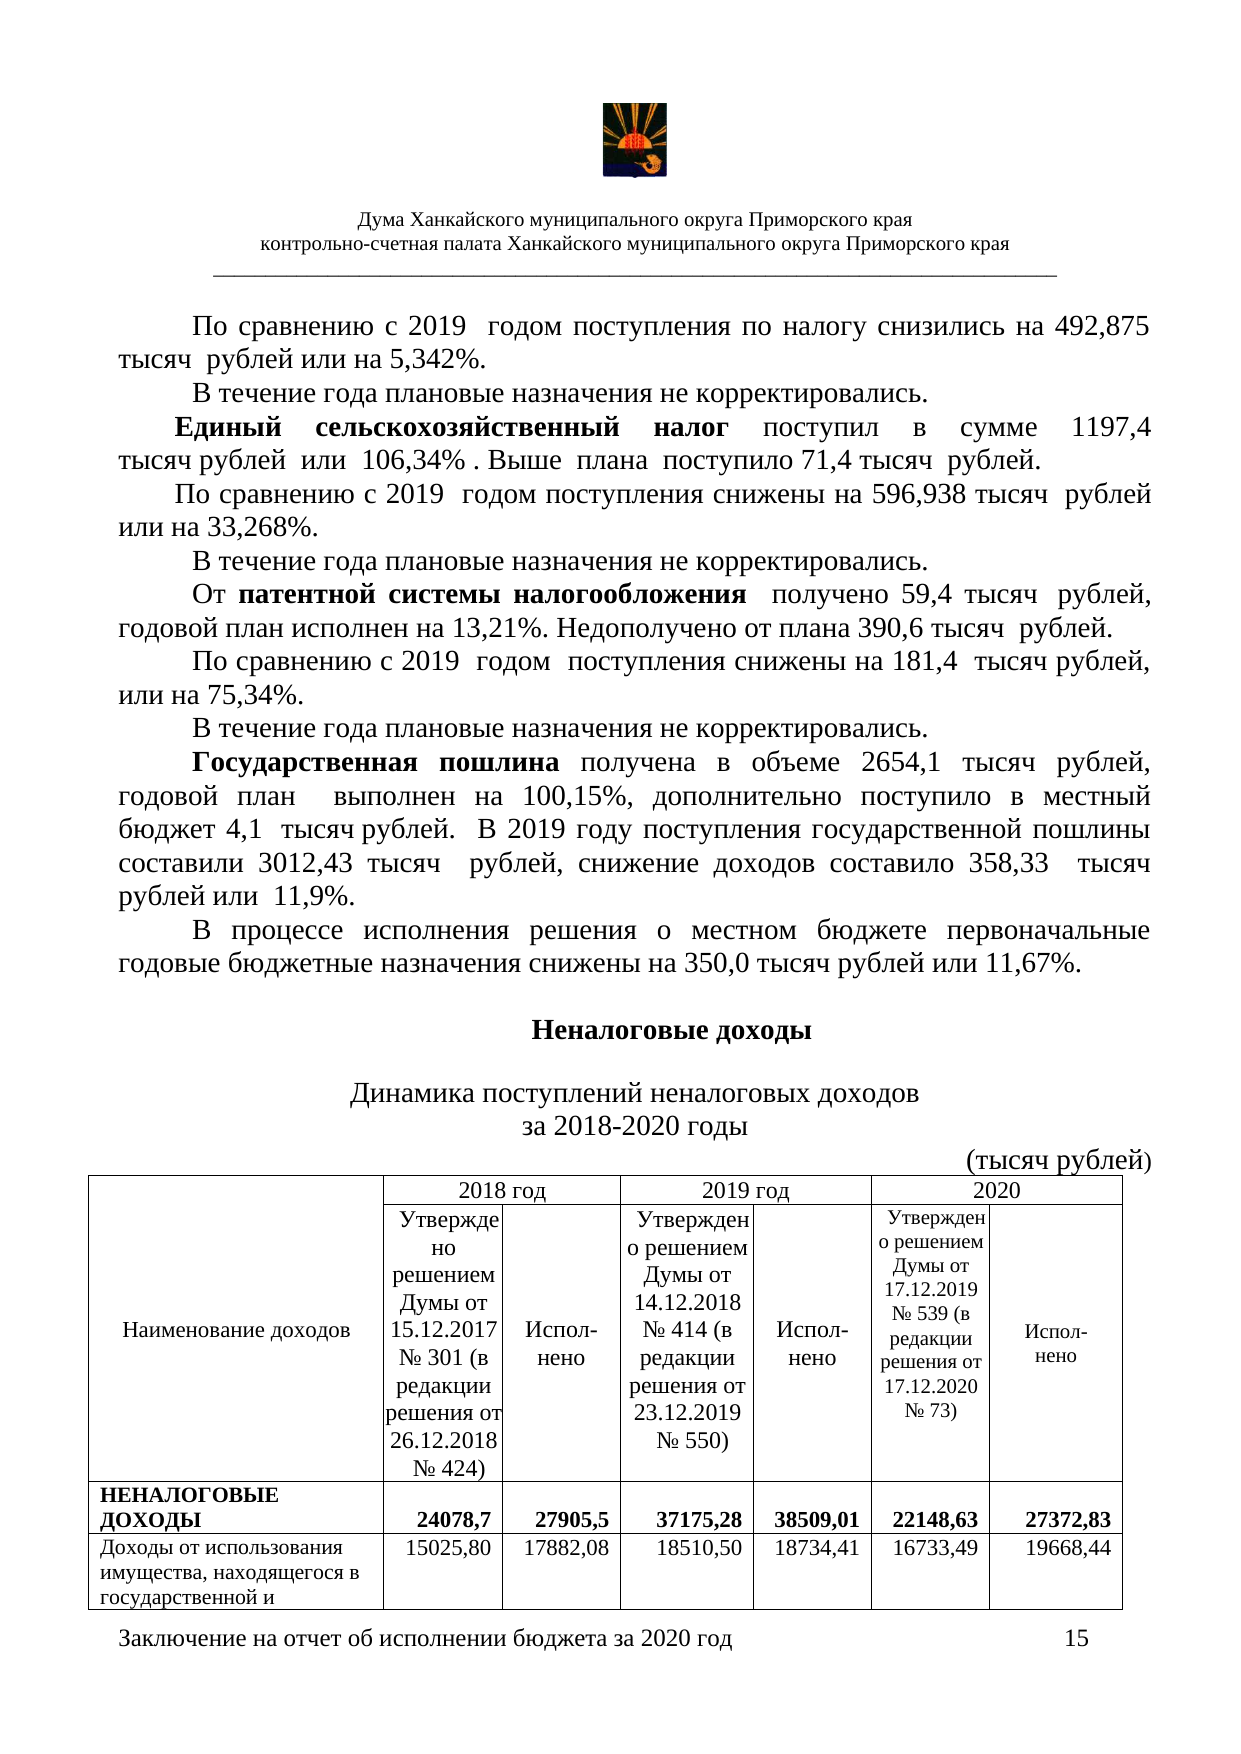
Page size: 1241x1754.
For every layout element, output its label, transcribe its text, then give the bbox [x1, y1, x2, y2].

table_cell Утверждено решением Думы от 14.12.2018 № 414 (в редакции решения от 23.12.2019 № 550) [621, 1205, 753, 1481]
text Государственная пошлина получена в объеме 2654,1 тысяч рублей, годовой план выполнен на 100,15%, дополнительно поступило в местный бюджет 4,1 тысяч рублей. В 2019 году поступления государственной пошлины составили 3012,43 тысяч рублей, снижение доходов составило 358,33 тысяч рублей или 11,9%. [118, 744, 1152, 912]
table_header 2018 год [384, 1176, 620, 1204]
table_cell 24078,7 [384, 1482, 502, 1533]
table_cell 27905,5 [503, 1482, 620, 1533]
text От патентной системы налогообложения получено 59,4 тысяч рублей, годовой план исполнен на 13,21%. Недополучено от плана 390,6 тысяч рублей. [118, 576, 1152, 643]
text По сравнению с 2019 годом поступления по налогу снизились на 492,875 тысяч рублей или на 5,342%. [118, 308, 1152, 375]
table_header 2020 [872, 1176, 1122, 1204]
table_cell 18734,41 [754, 1534, 871, 1609]
table_cell 38509,01 [754, 1482, 871, 1533]
table_cell 37175,28 [621, 1482, 753, 1533]
table_cell Утверждено решением Думы от 17.12.2019 № 539 (в редакции решения от 17.12.2020 № 73) [872, 1205, 989, 1481]
text По сравнению с 2019 годом поступления снижены на 596,938 тысяч рублей или на 33,268%. [118, 476, 1152, 543]
table_cell НЕНАЛОГОВЫЕ ДОХОДЫ [89, 1482, 383, 1533]
text В течение года плановые назначения не корректировались. [118, 543, 1152, 576]
table_cell Доходы от использования имущества, находящегося в государственной и муниципальной собственности [89, 1534, 383, 1609]
table_cell 17882,08 [503, 1534, 620, 1609]
table_cell Испол- нено [990, 1205, 1122, 1481]
text По сравнению с 2019 годом поступления снижены на 181,4 тысяч рублей, или на 75,34%. [118, 643, 1152, 711]
table_cell Испол- нено [503, 1205, 620, 1481]
text Неналоговые доходы [118, 1012, 1152, 1046]
table_cell 27372,83 [990, 1482, 1122, 1533]
text В процессе исполнения решения о местном бюджете первоначальные годовые бюджетные назначения снижены на 350,0 тысяч рублей или 11,67%. [118, 912, 1152, 979]
table_header 2019 год [621, 1176, 871, 1204]
table_cell 19668,44 [990, 1534, 1122, 1609]
text за 2018-2020 годы [118, 1108, 1152, 1142]
table_cell 16733,49 [872, 1534, 989, 1609]
table_cell Утверждено решением Думы от 15.12.2017 № 301 (в редакции решения от 26.12.2018 № 424) [384, 1205, 502, 1481]
text В течение года плановые назначения не корректировались. [118, 711, 1152, 744]
text В течение года плановые назначения не корректировались. [118, 375, 1152, 409]
text Динамика поступлений неналоговых доходов [118, 1075, 1152, 1108]
table_header Наименование доходов [89, 1176, 383, 1481]
table_cell 22148,63 [872, 1482, 989, 1533]
text Единый сельскохозяйственный налог поступил в сумме 1197,4 тысяч рублей или 106,34% . Выше плана поступило 71,4 тысяч рублей. [118, 409, 1152, 476]
text (тысяч рублей) [148, 1142, 1152, 1175]
table_cell 18510,50 [621, 1534, 753, 1609]
table_cell Испол- нено [754, 1205, 871, 1481]
picture [602, 103, 667, 178]
table_cell 15025,80 [384, 1534, 502, 1609]
